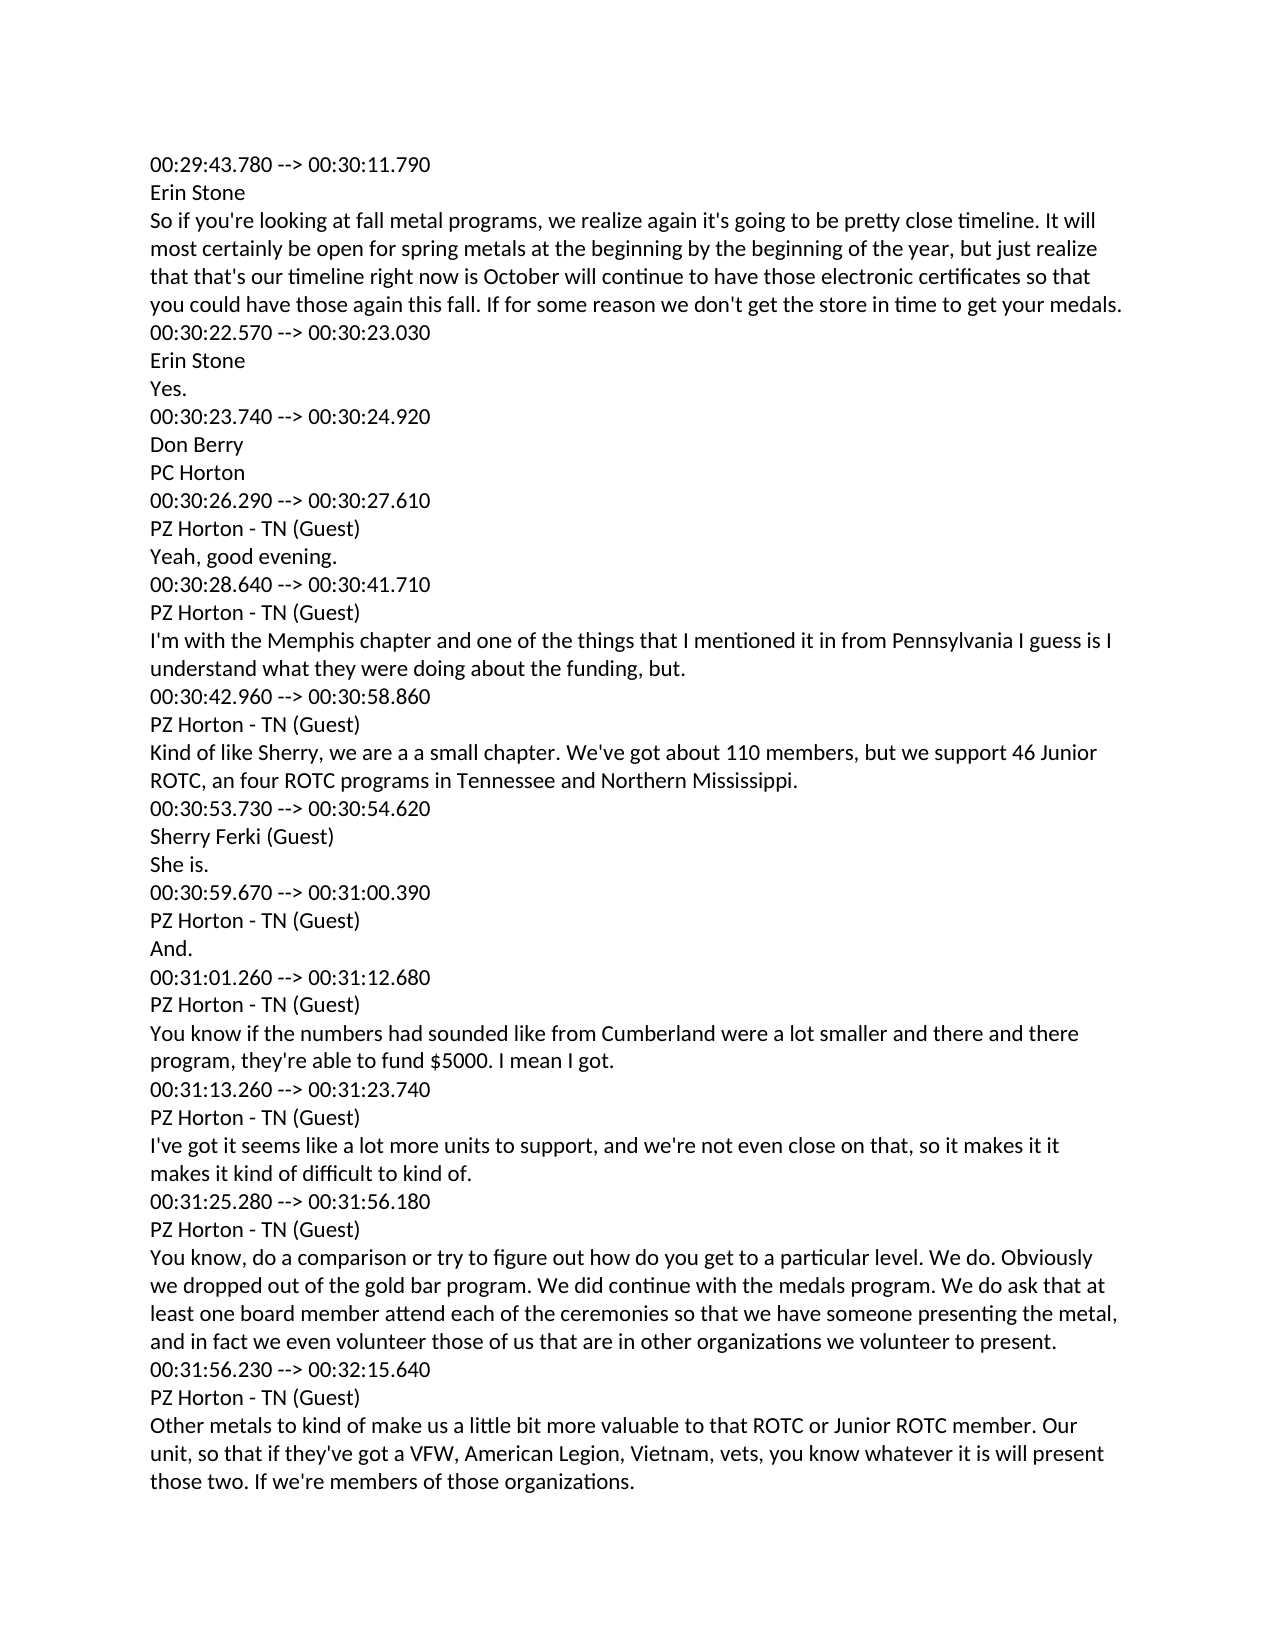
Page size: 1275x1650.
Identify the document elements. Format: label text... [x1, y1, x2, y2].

text 00:31:13.260 --> 00:31:23.740 PZ Horton - TN (Guest) I've got it seems like a lot more units to support, and we're not even close on that, so it makes it it makes it kind of difficult to kind of. [150, 1075, 1125, 1187]
text 00:30:28.640 --> 00:30:41.710 PZ Horton - TN (Guest) I'm with the Memphis chapter and one of the things that I mentioned it in from Pennsylvania I guess is I understand what they were doing about the funding, but. [150, 570, 1125, 682]
text 00:30:23.740 --> 00:30:24.920 Don Berry PC Horton [150, 402, 1125, 486]
text 00:30:42.960 --> 00:30:58.860 PZ Horton - TN (Guest) Kind of like Sherry, we are a a small chapter. We've got about 110 members, but we support 46 Junior ROTC, an four ROTC programs in Tennessee and Northern Mississippi. [150, 682, 1125, 794]
text 00:30:26.290 --> 00:30:27.610 PZ Horton - TN (Guest) Yeah, good evening. [150, 486, 1125, 570]
text 00:29:43.780 --> 00:30:11.790 Erin Stone So if you're looking at fall metal programs, we realize again it's going to be pretty close timeline. It will most certainly be open for spring metals at the beginning by the beginning of the year, but just realize that that's our timeline right now is October will continue to have those electronic certificates so that you could have those again this fall. If for some reason we don't get the store in time to get your medals. [150, 150, 1125, 318]
text 00:30:53.730 --> 00:30:54.620 Sherry Ferki (Guest) She is. [150, 794, 1125, 878]
text 00:30:22.570 --> 00:30:23.030 Erin Stone Yes. [150, 318, 1125, 402]
text 00:31:01.260 --> 00:31:12.680 PZ Horton - TN (Guest) You know if the numbers had sounded like from Cumberland were a lot smaller and there and there program, they're able to fund $5000. I mean I got. [150, 963, 1125, 1075]
text 00:31:25.280 --> 00:31:56.180 PZ Horton - TN (Guest) You know, do a comparison or try to figure out how do you get to a particular level. We do. Obviously we dropped out of the gold bar program. We did continue with the medals program. We do ask that at least one board member attend each of the ceremonies so that we have someone presenting the metal, and in fact we even volunteer those of us that are in other organizations we volunteer to present. [150, 1187, 1125, 1355]
text 00:30:59.670 --> 00:31:00.390 PZ Horton - TN (Guest) And. [150, 878, 1125, 963]
text 00:31:56.230 --> 00:32:15.640 PZ Horton - TN (Guest) Other metals to kind of make us a little bit more valuable to that ROTC or Junior ROTC member. Our unit, so that if they've got a VFW, American Legion, Vietnam, vets, you know whatever it is will present those two. If we're members of those organizations. [150, 1355, 1125, 1495]
